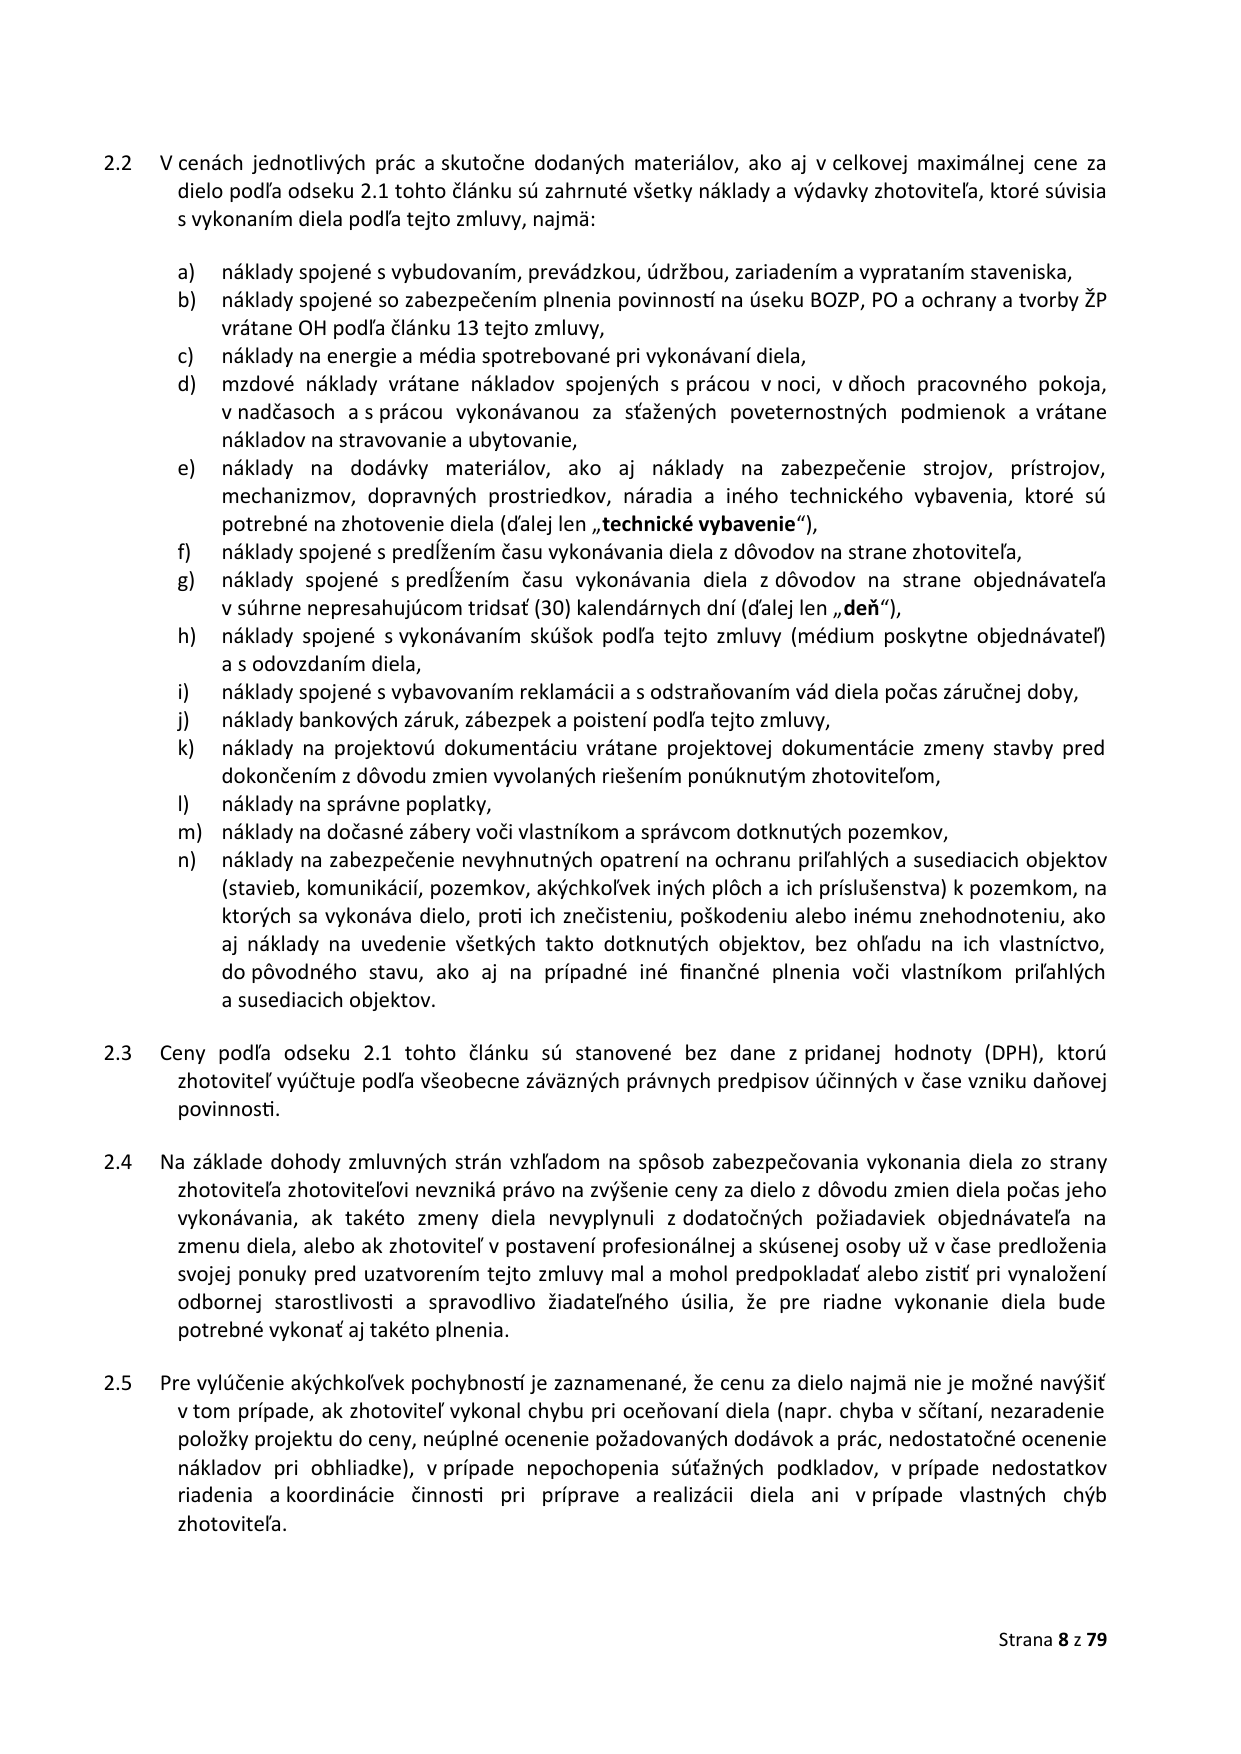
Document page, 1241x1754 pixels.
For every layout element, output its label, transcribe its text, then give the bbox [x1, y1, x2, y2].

list náklady na dočasné zábery voči vlastníkom a správcom dotknutých pozemkov, [177, 817, 1107, 845]
list mzdové náklady vrátane nákladov spojených s prácou v noci, v dňoch pracovného pokoja, v nadčasoch a s prácou vykonávanou za sťažených poveternostných podmienok a vrátane nákladov na stravovanie a ubytovanie, [177, 369, 1107, 453]
list Pre vylúčenie akýchkoľvek pochybností je zaznamenané, že cenu za dielo najmä nie je možné navýšiť v tom prípade, ak zhotoviteľ vykonal chybu pri oceňovaní diela (napr. chyba v sčítaní, nezaradenie položky projektu do ceny, neúplné ocenenie požadovaných dodávok a prác, nedostatočné ocenenie nákladov pri obhliadke), v prípade nepochopenia súťažných podkladov, v prípade nedostatkov riadenia a koordinácie činnosti pri príprave a realizácii diela ani v prípade vlastných chýb zhotoviteľa. [103, 1368, 1107, 1537]
list náklady na dodávky materiálov, ako aj náklady na zabezpečenie strojov, prístrojov, mechanizmov, dopravných prostriedkov, náradia a iného technického vybavenia, ktoré sú potrebné na zhotovenie diela (ďalej len „technické vybavenie“), [177, 453, 1107, 537]
list V cenách jednotlivých prác a skutočne dodaných materiálov, ako aj v celkovej maximálnej cene za dielo podľa odseku 2.1 tohto článku sú zahrnuté všetky náklady a výdavky zhotoviteľa, ktoré súvisia s vykonaním diela podľa tejto zmluvy, najmä: [103, 148, 1107, 232]
list náklady na správne poplatky, [177, 789, 1107, 817]
list náklady spojené s predĺžením času vykonávania diela z dôvodov na strane objednávateľa v súhrne nepresahujúcom tridsať (30) kalendárnych dní (ďalej len „deň“), [177, 565, 1107, 621]
list náklady spojené s vybavovaním reklamácii a s odstraňovaním vád diela počas záručnej doby, [177, 677, 1107, 705]
list náklady spojené so zabezpečením plnenia povinností na úseku BOZP, PO a ochrany a tvorby ŽP vrátane OH podľa článku 13 tejto zmluvy, [177, 285, 1107, 341]
list Ceny podľa odseku 2.1 tohto článku sú stanovené bez dane z pridanej hodnoty (DPH), ktorú zhotoviteľ vyúčtuje podľa všeobecne záväzných právnych predpisov účinných v čase vzniku daňovej povinnosti. [103, 1038, 1107, 1122]
list Na základe dohody zmluvných strán vzhľadom na spôsob zabezpečovania vykonania diela zo strany zhotoviteľa zhotoviteľovi nevzniká právo na zvýšenie ceny za dielo z dôvodu zmien diela počas jeho vykonávania, ak takéto zmeny diela nevyplynuli z dodatočných požiadaviek objednávateľa na zmenu diela, alebo ak zhotoviteľ v postavení profesionálnej a skúsenej osoby už v čase predloženia svojej ponuky pred uzatvorením tejto zmluvy mal a mohol predpokladať alebo zistiť pri vynaložení odbornej starostlivosti a spravodlivo žiadateľného úsilia, že pre riadne vykonanie diela bude potrebné vykonať aj takéto plnenia. [103, 1147, 1107, 1343]
list náklady spojené s vybudovaním, prevádzkou, údržbou, zariadením a vyprataním staveniska, [177, 257, 1107, 285]
list náklady na zabezpečenie nevyhnutných opatrení na ochranu priľahlých a susediacich objektov (stavieb, komunikácií, pozemkov, akýchkoľvek iných plôch a ich príslušenstva) k pozemkom, na ktorých sa vykonáva dielo, proti ich znečisteniu, poškodeniu alebo inému znehodnoteniu, ako aj náklady na uvedenie všetkých takto dotknutých objektov, bez ohľadu na ich vlastníctvo, do pôvodného stavu, ako aj na prípadné iné finančné plnenia voči vlastníkom priľahlých a susediacich objektov. [177, 845, 1107, 1013]
list náklady spojené s vykonávaním skúšok podľa tejto zmluvy (médium poskytne objednávateľ) a s odovzdaním diela, [177, 621, 1107, 677]
list náklady na energie a média spotrebované pri vykonávaní diela, [177, 341, 1107, 369]
list náklady spojené s predĺžením času vykonávania diela z dôvodov na strane zhotoviteľa, [177, 537, 1107, 565]
list náklady bankových záruk, zábezpek a poistení podľa tejto zmluvy, [177, 705, 1107, 733]
list náklady na projektovú dokumentáciu vrátane projektovej dokumentácie zmeny stavby pred dokončením z dôvodu zmien vyvolaných riešením ponúknutým zhotoviteľom, [177, 733, 1107, 789]
